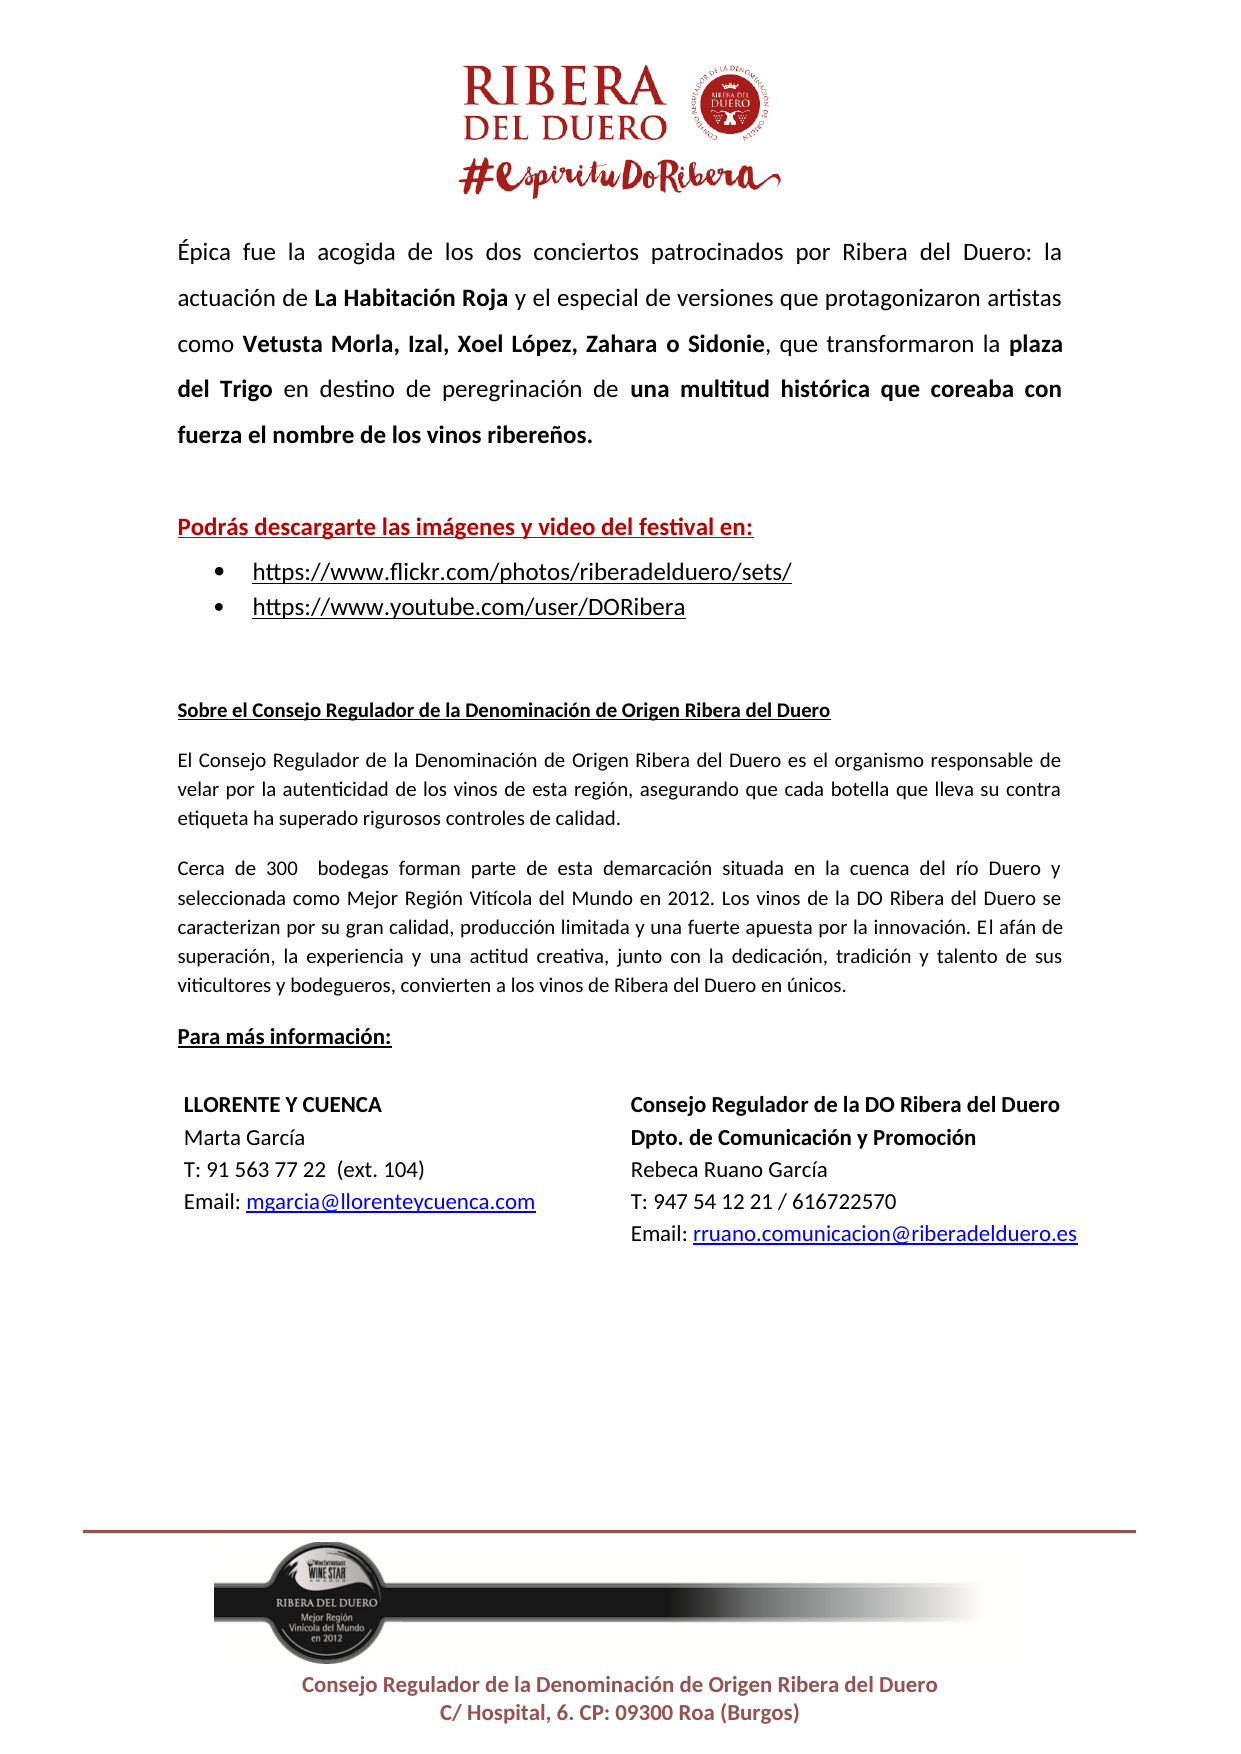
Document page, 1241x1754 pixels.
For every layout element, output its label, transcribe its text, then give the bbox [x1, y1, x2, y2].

text Para más información: [177, 1022, 1063, 1050]
list https://www.youtube.com/user/DORibera [215, 591, 1063, 622]
text Cerca de 300 bodegas forman parte de esta demarcación situada en la cuenca del río Duero y seleccionada como Mejor Región Vitícola del Mundo en 2012. Los vinos de la DO Ribera del Duero se caracterizan por su gran calidad, producción limitada y una fuerte apuesta por la innovación. El afán de superación, la experiencia y una actitud creativa, junto con la dedicación, tradición y talento de sus viticultores y bodegueros, convierten a los vinos de Ribera del Duero en únicos. [177, 856, 1063, 998]
text Épica fue la acogida de los dos conciertos patrocinados por Ribera del Duero: la actuación de La Habitación Roja y el especial de versiones que protagonizaron artistas como Vetusta Morla, Izal, Xoel López, Zahara o Sidonie, que transformaron la plaza del Trigo en destino de peregrinación de una multitud histórica que coreaba con fuerza el nombre de los vinos ribereños. [177, 236, 1063, 450]
text Podrás descargarte las imágenes y video del festival en: [177, 511, 1063, 541]
list https://www.flickr.com/photos/riberadelduero/sets/ [215, 556, 1063, 587]
picture [450, 51, 788, 205]
text Sobre el Consejo Regulador de la Denominación de Origen Ribera del Duero [177, 697, 1063, 723]
text El Consejo Regulador de la Denominación de Origen Ribera del Duero es el organismo responsable de velar por la autenticidad de los vinos de esta región, asegurando que cada botella que lleva su contra etiqueta ha superado rigurosos controles de calidad. [177, 747, 1063, 831]
picture [214, 1542, 1027, 1664]
